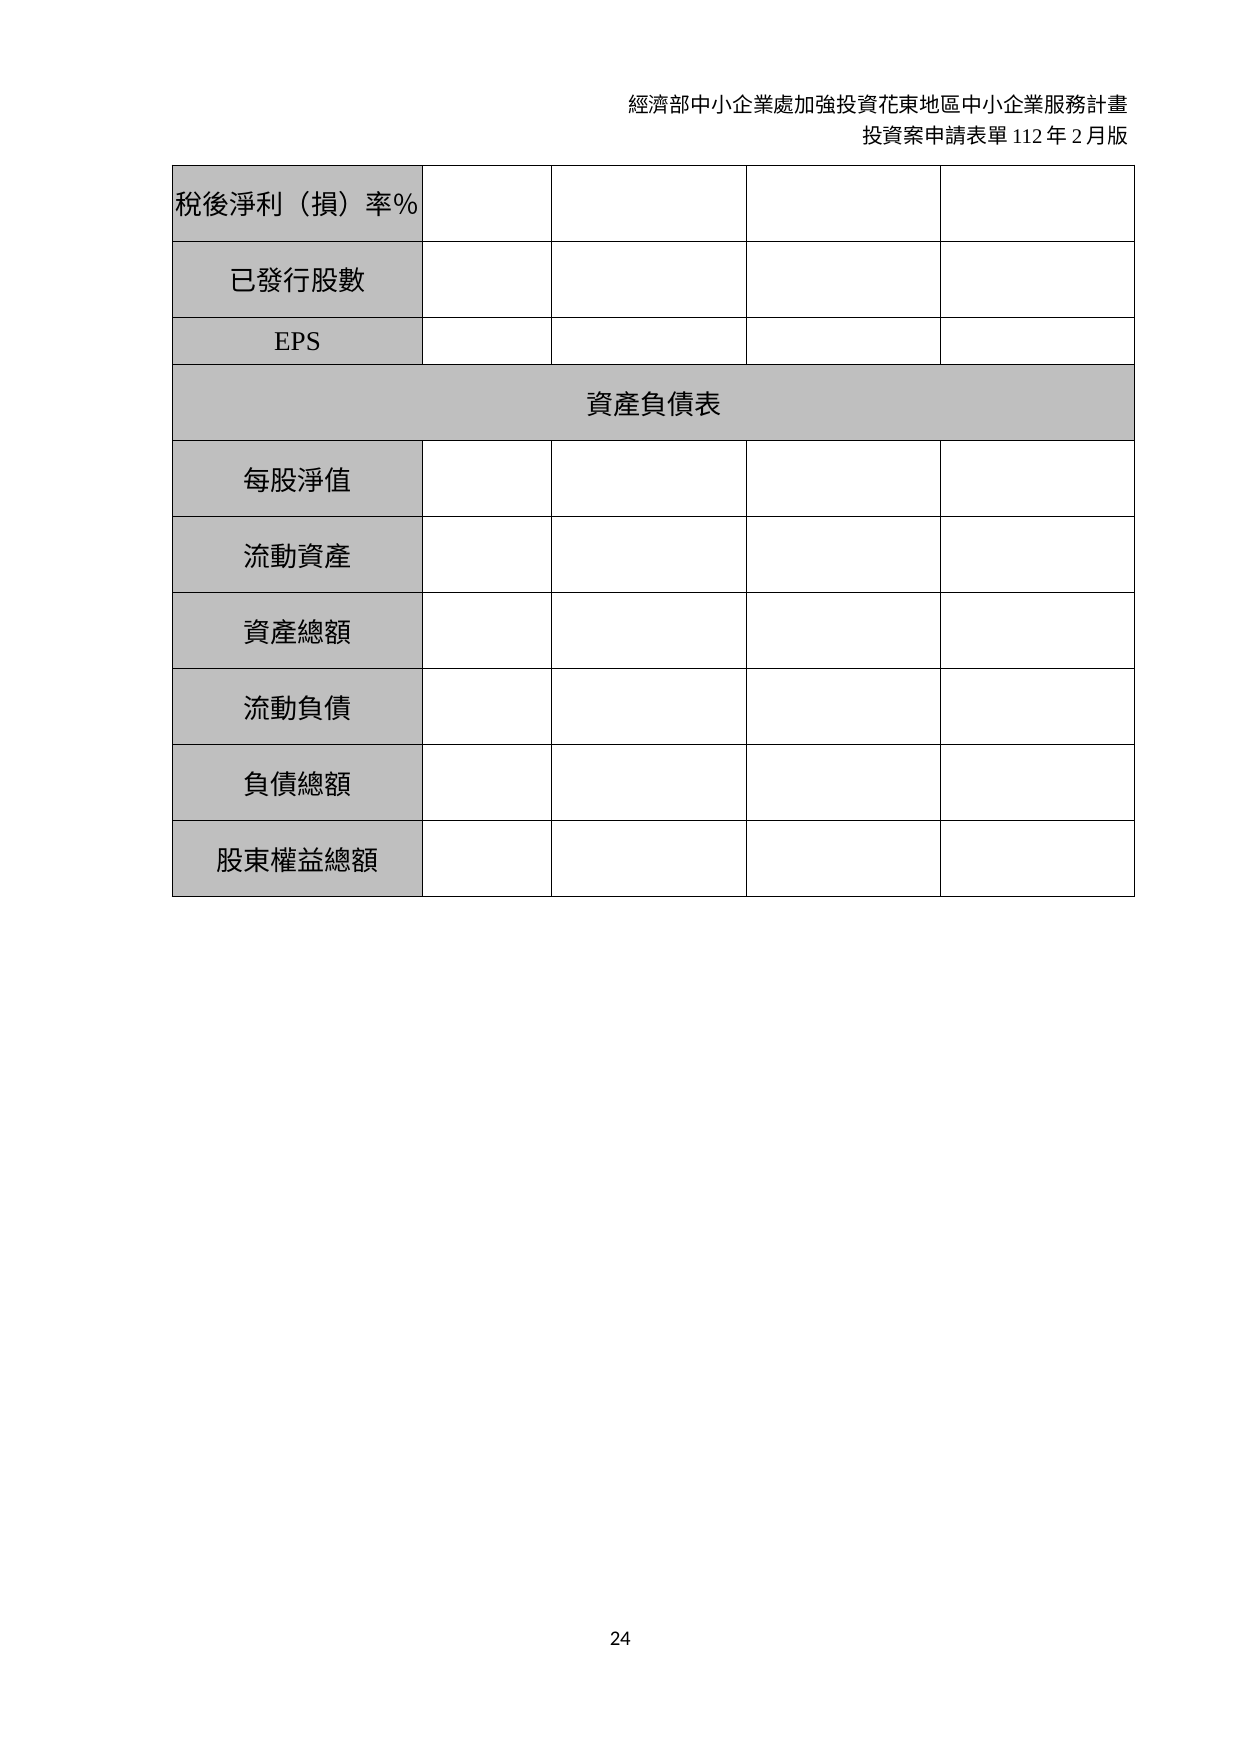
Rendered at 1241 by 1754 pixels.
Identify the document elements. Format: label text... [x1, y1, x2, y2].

table_cell [747, 318, 940, 364]
table_cell [552, 593, 746, 668]
table_cell [552, 242, 746, 317]
table_cell [941, 669, 1134, 744]
table_cell [941, 745, 1134, 820]
table_cell [941, 821, 1134, 896]
table_cell 稅後淨利（損）率％ [173, 166, 422, 241]
table_cell 已發行股數 [173, 242, 422, 317]
table_cell [747, 441, 940, 516]
table_cell [941, 242, 1134, 317]
table_cell 資產負債表 [173, 365, 1134, 440]
table_cell [552, 441, 746, 516]
table_cell [423, 821, 551, 896]
table_cell [747, 517, 940, 592]
table_cell [552, 821, 746, 896]
table_cell [423, 745, 551, 820]
table_cell [747, 593, 940, 668]
table_cell [941, 593, 1134, 668]
table_cell [423, 242, 551, 317]
table_cell 流動資產 [173, 517, 422, 592]
table_cell [552, 669, 746, 744]
table_cell [747, 821, 940, 896]
table_cell [941, 166, 1134, 241]
table_cell [423, 441, 551, 516]
table_cell 流動負債 [173, 669, 422, 744]
table_cell [423, 318, 551, 364]
table_cell [747, 242, 940, 317]
table_cell [747, 166, 940, 241]
table_cell [552, 745, 746, 820]
table_cell [941, 318, 1134, 364]
table_cell EPS [173, 318, 422, 364]
table_cell [552, 166, 746, 241]
table_cell [941, 441, 1134, 516]
table_cell 資產總額 [173, 593, 422, 668]
table_cell [423, 669, 551, 744]
table_cell [552, 517, 746, 592]
table_cell 負債總額 [173, 745, 422, 820]
table_cell [423, 166, 551, 241]
table_cell [941, 517, 1134, 592]
table_cell [552, 318, 746, 364]
table_cell [423, 593, 551, 668]
table_cell [747, 669, 940, 744]
table_cell 每股淨值 [173, 441, 422, 516]
table_cell 股東權益總額 [173, 821, 422, 896]
table_cell [747, 745, 940, 820]
table_cell [423, 517, 551, 592]
